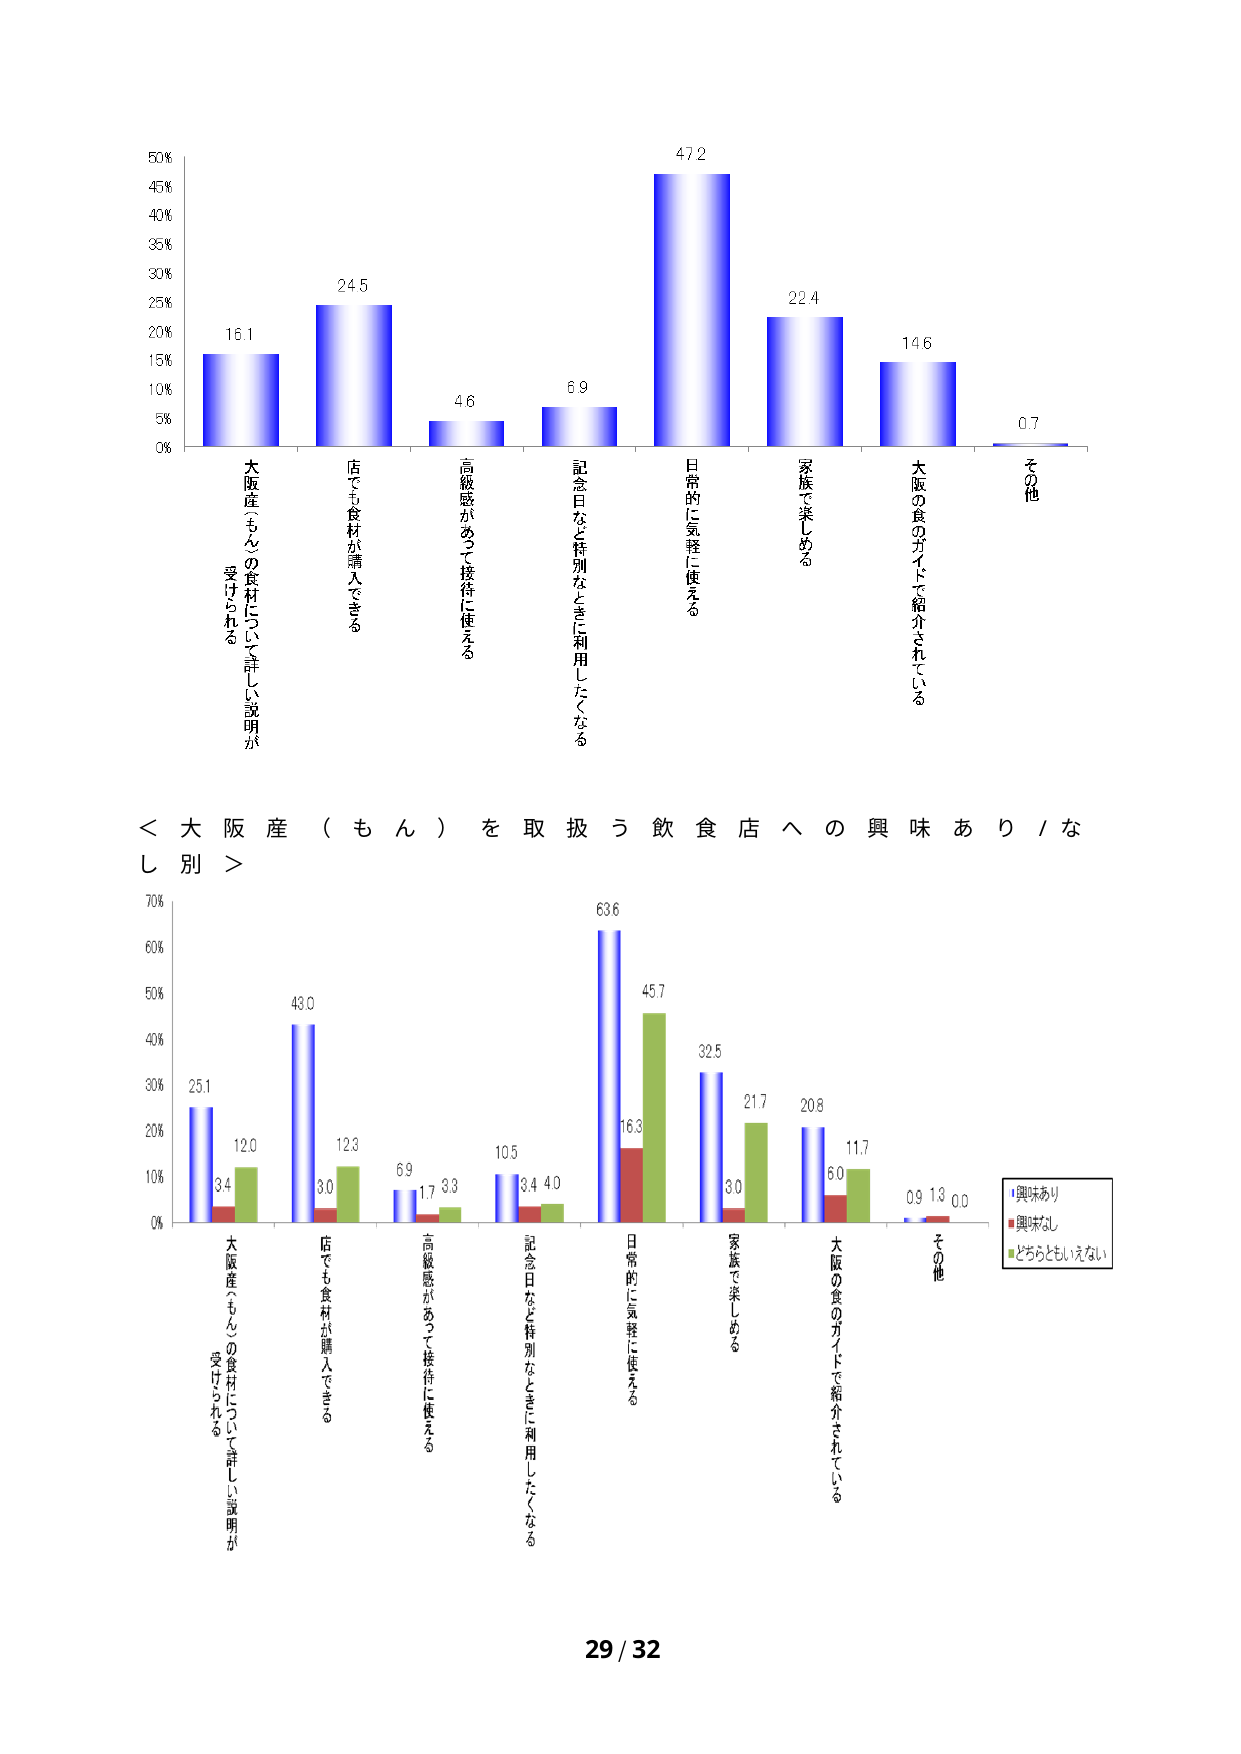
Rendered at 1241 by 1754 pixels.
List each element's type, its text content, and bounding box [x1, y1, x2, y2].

picture [137, 132, 1109, 756]
text ＜大阪産（もん）を取扱う飲食店への興味あり/なし別＞ [137, 809, 1103, 880]
picture [137, 880, 1120, 1568]
